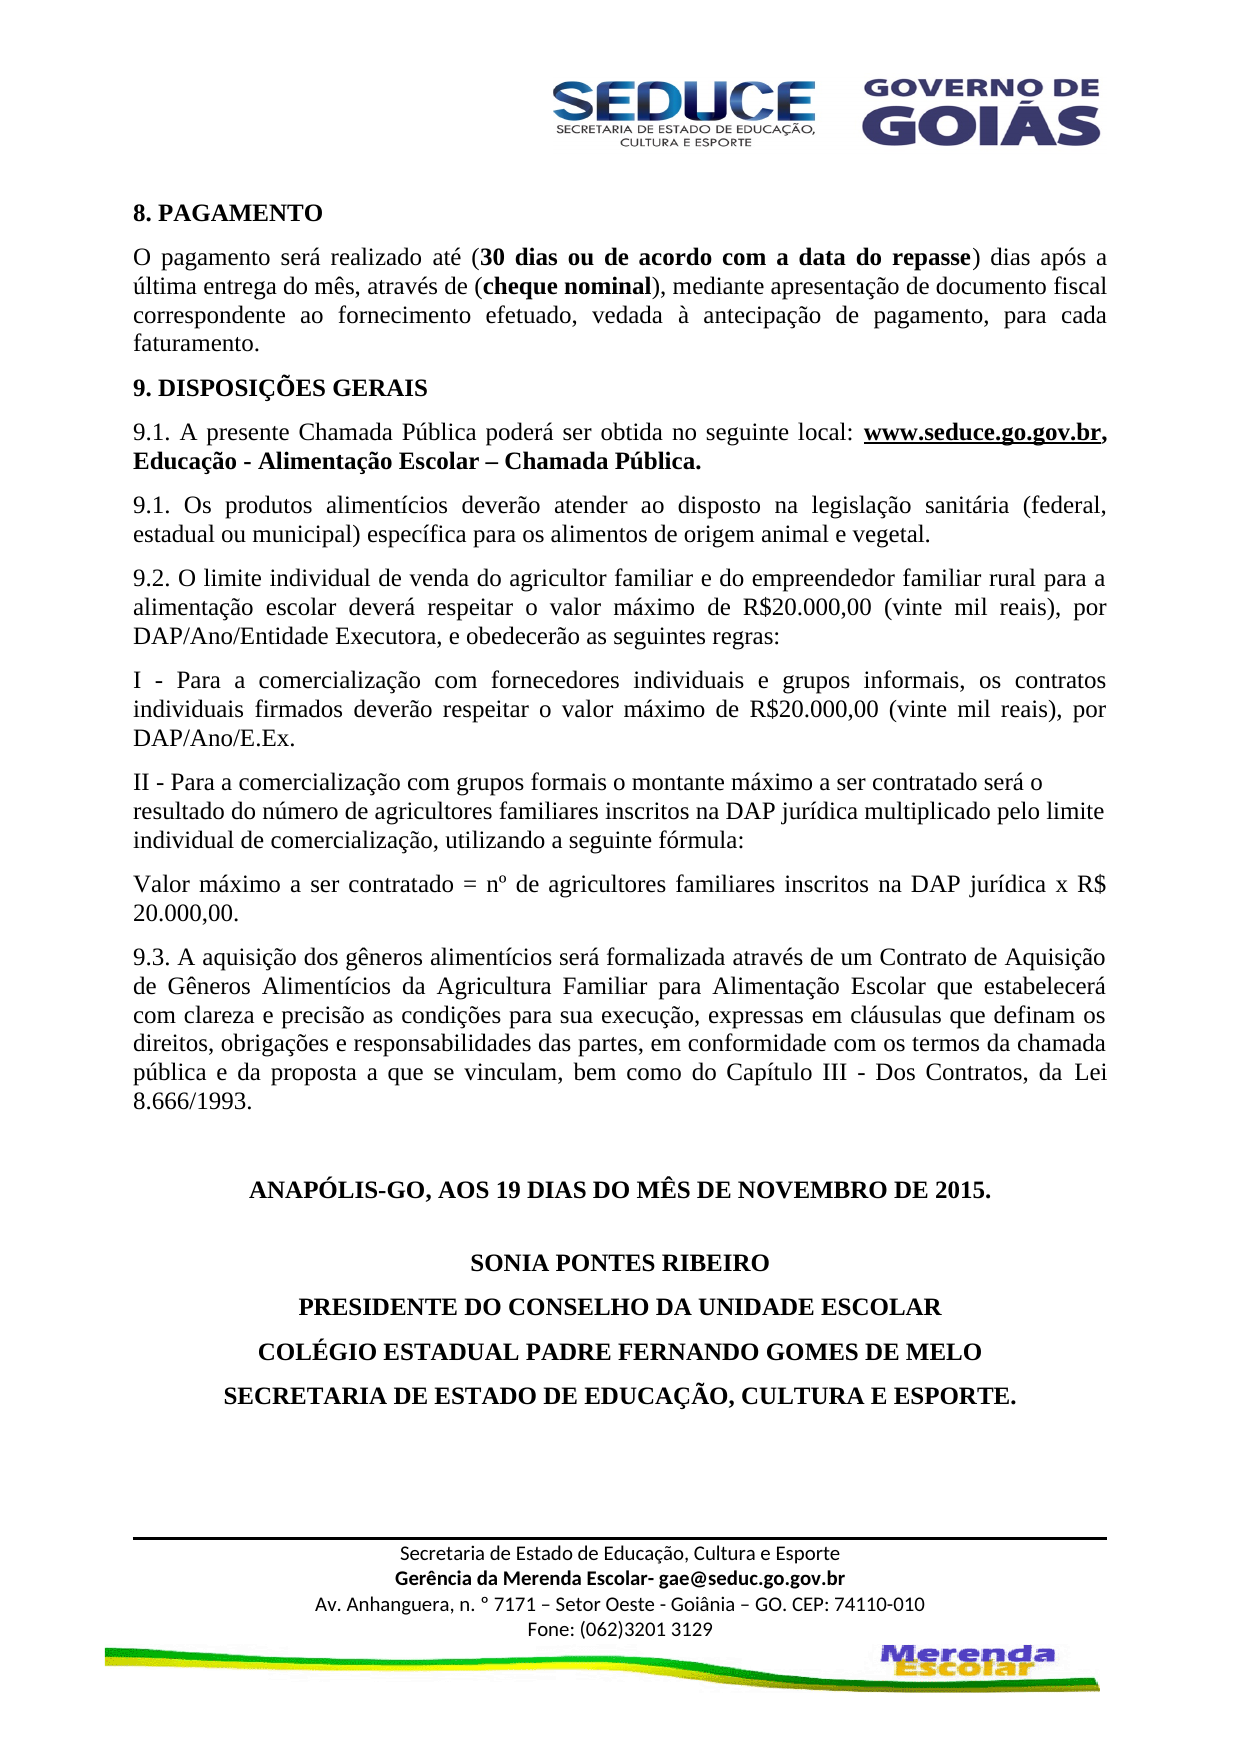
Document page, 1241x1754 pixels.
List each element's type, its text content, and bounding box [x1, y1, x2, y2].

text ANAPÓLIS-GO, AOS 19 DIAS DO MÊS DE NOVEMBRO DE 2015. [133, 1175, 1107, 1203]
text SECRETARIA DE ESTADO DE EDUCAÇÃO, CULTURA E ESPORTE. [133, 1381, 1107, 1410]
text COLÉGIO ESTADUAL PADRE FERNANDO GOMES DE MELO [133, 1337, 1107, 1365]
text 9.1. Os produtos alimentícios deverão atender ao disposto na legislação sanitária (federal, estadual ou municipal) específica para os alimentos de origem animal e vegetal. [133, 490, 1107, 548]
text I - Para a comercialização com fornecedores individuais e grupos informais, os contratos individuais firmados deverão respeitar o valor máximo de R$20.000,00 (vinte mil reais), por DAP/Ano/E.Ex. [133, 665, 1107, 752]
text 9. DISPOSIÇÕES GERAIS [133, 373, 1107, 402]
text 9.1. A presente Chamada Pública poderá ser obtida no seguinte local: www.seduce.go.gov.br, Educação - Alimentação Escolar – Chamada Pública. [133, 417, 1107, 475]
text 8. PAGAMENTO [133, 198, 1107, 227]
picture [552, 73, 1108, 154]
text Valor máximo a ser contratado = nº de agricultores familiares inscritos na DAP jurídica x R$ 20.000,00. [133, 869, 1107, 927]
text 9.3. A aquisição dos gêneros alimentícios será formalizada através de um Contrato de Aquisição de Gêneros Alimentícios da Agricultura Familiar para Alimentação Escolar que estabelecerá com clareza e precisão as condições para sua execução, expressas em cláusulas que definam os direitos, obrigações e responsabilidades das partes, em conformidade com os termos da chamada pública e da proposta a que se vinculam, bem como do Capítulo III - Dos Contratos, da Lei 8.666/1993. [133, 942, 1107, 1115]
text PRESIDENTE DO CONSELHO DA UNIDADE ESCOLAR [133, 1292, 1107, 1321]
text SONIA PONTES RIBEIRO [133, 1219, 1107, 1277]
text O pagamento será realizado até (30 dias ou de acordo com a data do repasse) dias após a última entrega do mês, através de (cheque nominal), mediante apresentação de documento fiscal correspondente ao fornecimento efetuado, vedada à antecipação de pagamento, para cada faturamento. [133, 242, 1107, 357]
text II - Para a comercialização com grupos formais o montante máximo a ser contratado será o resultado do número de agricultores familiares inscritos na DAP jurídica multiplicado pelo limite individual de comercialização, utilizando a seguinte fórmula: [133, 767, 1107, 853]
text 9.2. O limite individual de venda do agricultor familiar e do empreendedor familiar rural para a alimentação escolar deverá respeitar o valor máximo de R$20.000,00 (vinte mil reais), por DAP/Ano/Entidade Executora, e obedecerão as seguintes regras: [133, 563, 1107, 650]
